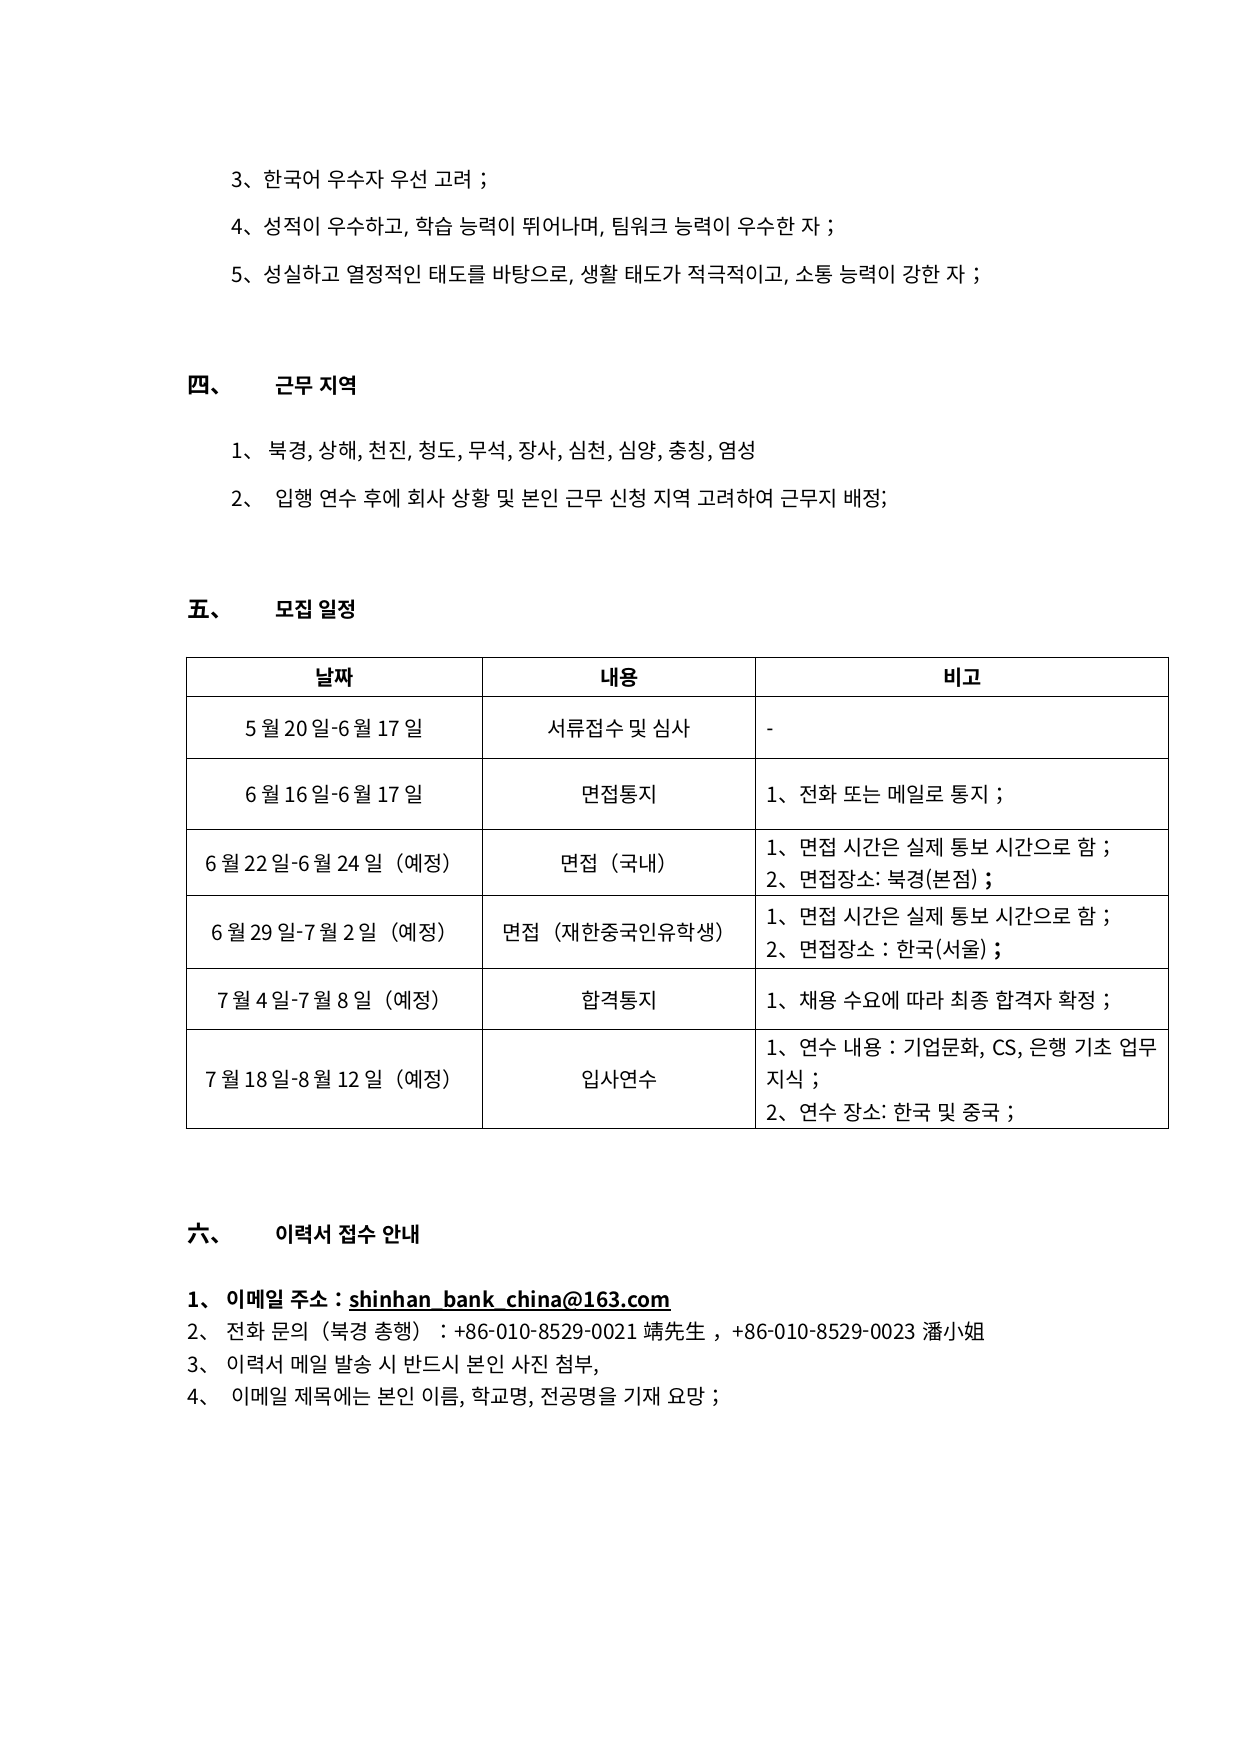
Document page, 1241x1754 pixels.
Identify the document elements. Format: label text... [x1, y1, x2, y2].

text 3、한국어 우수자 우선 고려； [231, 162, 1053, 194]
table_cell 6월22일-6월24일（예정） [187, 830, 482, 894]
table_cell 입사연수 [483, 1030, 755, 1127]
text 4、 이메일 제목에는 본인 이름, 학교명, 전공명을 기재 요망； [187, 1379, 1053, 1412]
text 四、 근무 지역 [187, 351, 1053, 416]
table_cell 1、전화 또는 메일로 통지； [756, 759, 1168, 828]
table_cell 서류접수 및 심사 [483, 697, 755, 758]
table_cell 면접（재한중국인유학생） [483, 896, 755, 968]
text 4、성적이 우수하고, 학습 능력이 뛰어나며, 팀워크 능력이 우수한 자； [231, 209, 1053, 242]
table_cell 1、면접 시간은 실제 통보 시간으로 함； 2、면접장소：한국(서울)； [756, 896, 1168, 968]
text 2、 전화 문의（북경 총행）：+86-010-8529-0021 靖先生 ，+86-010-8529-0023 潘小姐 [187, 1314, 1053, 1347]
text 1、 이메일 주소：shinhan_bank_china@163.com [187, 1282, 1053, 1314]
text 六、 이력서 접수 안내 [187, 1200, 1053, 1265]
table_cell 1、면접 시간은 실제 통보 시간으로 함； 2、면접장소: 북경(본점)； [756, 830, 1168, 894]
table_cell 7월4일-7월8일（예정） [187, 969, 482, 1029]
table_cell 면접（국내） [483, 830, 755, 894]
text 1、 북경, 상해, 천진, 청도, 무석, 장사, 심천, 심양, 충칭, 염성 [231, 433, 1053, 466]
table_cell 5월20일-6월17일 [187, 697, 482, 758]
text 3、 이력서 메일 발송 시 반드시 본인 사진 첨부, [187, 1347, 1053, 1379]
table_cell 7월18일-8월12일（예정） [187, 1030, 482, 1127]
text 5、성실하고 열정적인 태도를 바탕으로, 생활 태도가 적극적이고, 소통 능력이 강한 자； [231, 257, 1053, 290]
table_cell 6월16일-6월17일 [187, 759, 482, 828]
table_cell 1、연수 내용：기업문화, CS, 은행 기초 업무 지식； 2、연수 장소: 한국 및 중국； [756, 1030, 1168, 1127]
table_cell 1、채용 수요에 따라 최종 합격자 확정； [756, 969, 1168, 1029]
table_header 비고 [756, 658, 1168, 696]
table_cell 면접통지 [483, 759, 755, 828]
table_cell 6월29일-7월2일（예정） [187, 896, 482, 968]
table_cell 합격통지 [483, 969, 755, 1029]
table_cell - [756, 697, 1168, 758]
table_header 내용 [483, 658, 755, 696]
text 五、 모집 일정 [187, 575, 1053, 640]
text 2、 입행 연수 후에 회사 상황 및 본인 근무 신청 지역 고려하여 근무지 배정; [231, 481, 1053, 513]
table_header 날짜 [187, 658, 482, 696]
